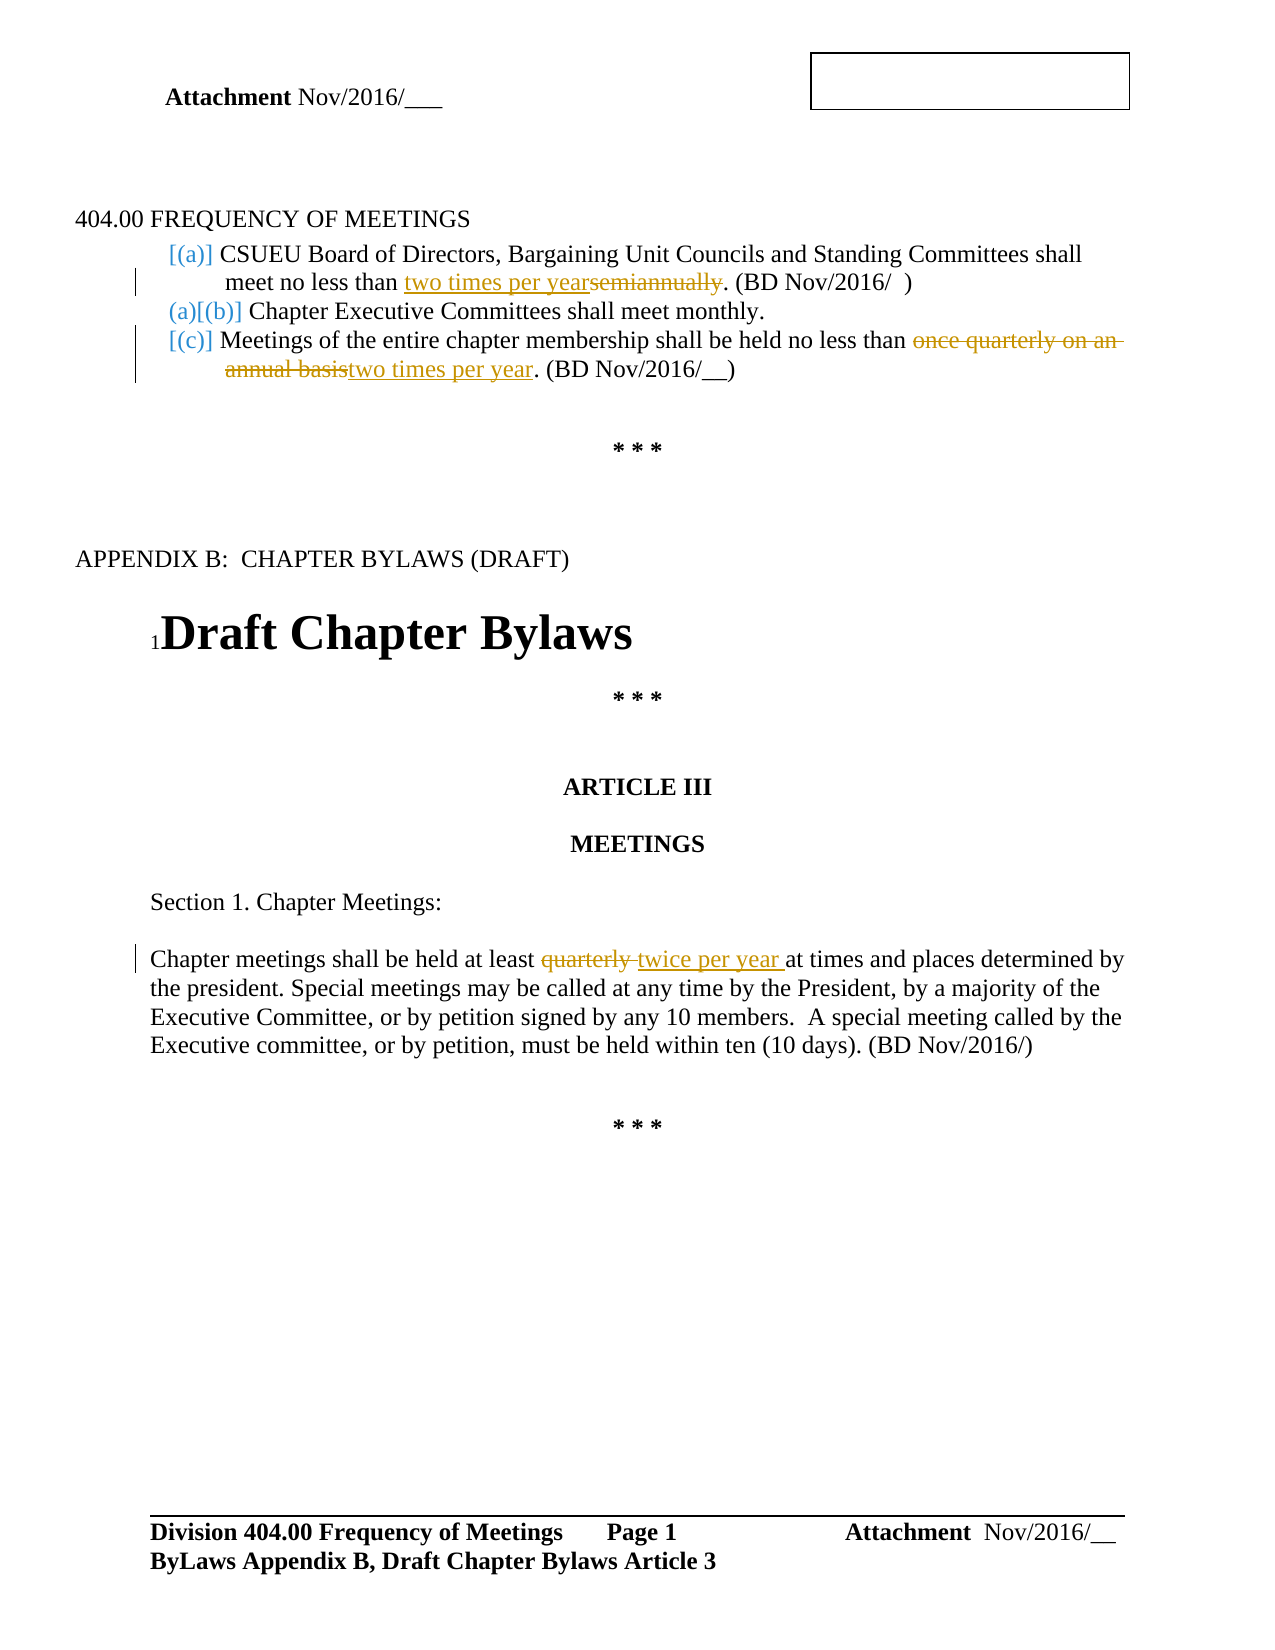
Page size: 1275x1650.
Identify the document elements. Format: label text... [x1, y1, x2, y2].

text Draft Chapter Bylaws [150, 603, 1125, 660]
list Chapter Executive Committees shall meet monthly. [169, 296, 1125, 325]
text Section 1. Chapter Meetings: [150, 887, 1125, 915]
list 404.00 FREQUENCY OF MEETINGS [75, 204, 1125, 232]
text MEETINGS [150, 829, 1125, 858]
list Meetings of the entire chapter membership shall be held no less than . (BD Nov/2016/__) [169, 325, 1125, 382]
text * * * [150, 436, 1125, 465]
text * * * [150, 685, 1125, 714]
text Chapter meetings shall be held at least at times and places determined by the president. Special meetings may be called at any time by the President, by a majority of the Executive Committee, or by petition signed by any 10 members. A special meeting called by the Executive committee, or by petition, must be held within ten (10 days). (BD Nov/2016/) [150, 944, 1125, 1059]
text ARTICLE III [150, 772, 1125, 800]
text * * * [150, 1113, 1125, 1142]
subtitle APPENDIX B: CHAPTER BYLAWS (DRAFT) [75, 544, 1125, 572]
list CSUEU Board of Directors, Bargaining Unit Councils and Standing Committees shall meet no less than . (BD Nov/2016/ ) [169, 239, 1125, 296]
